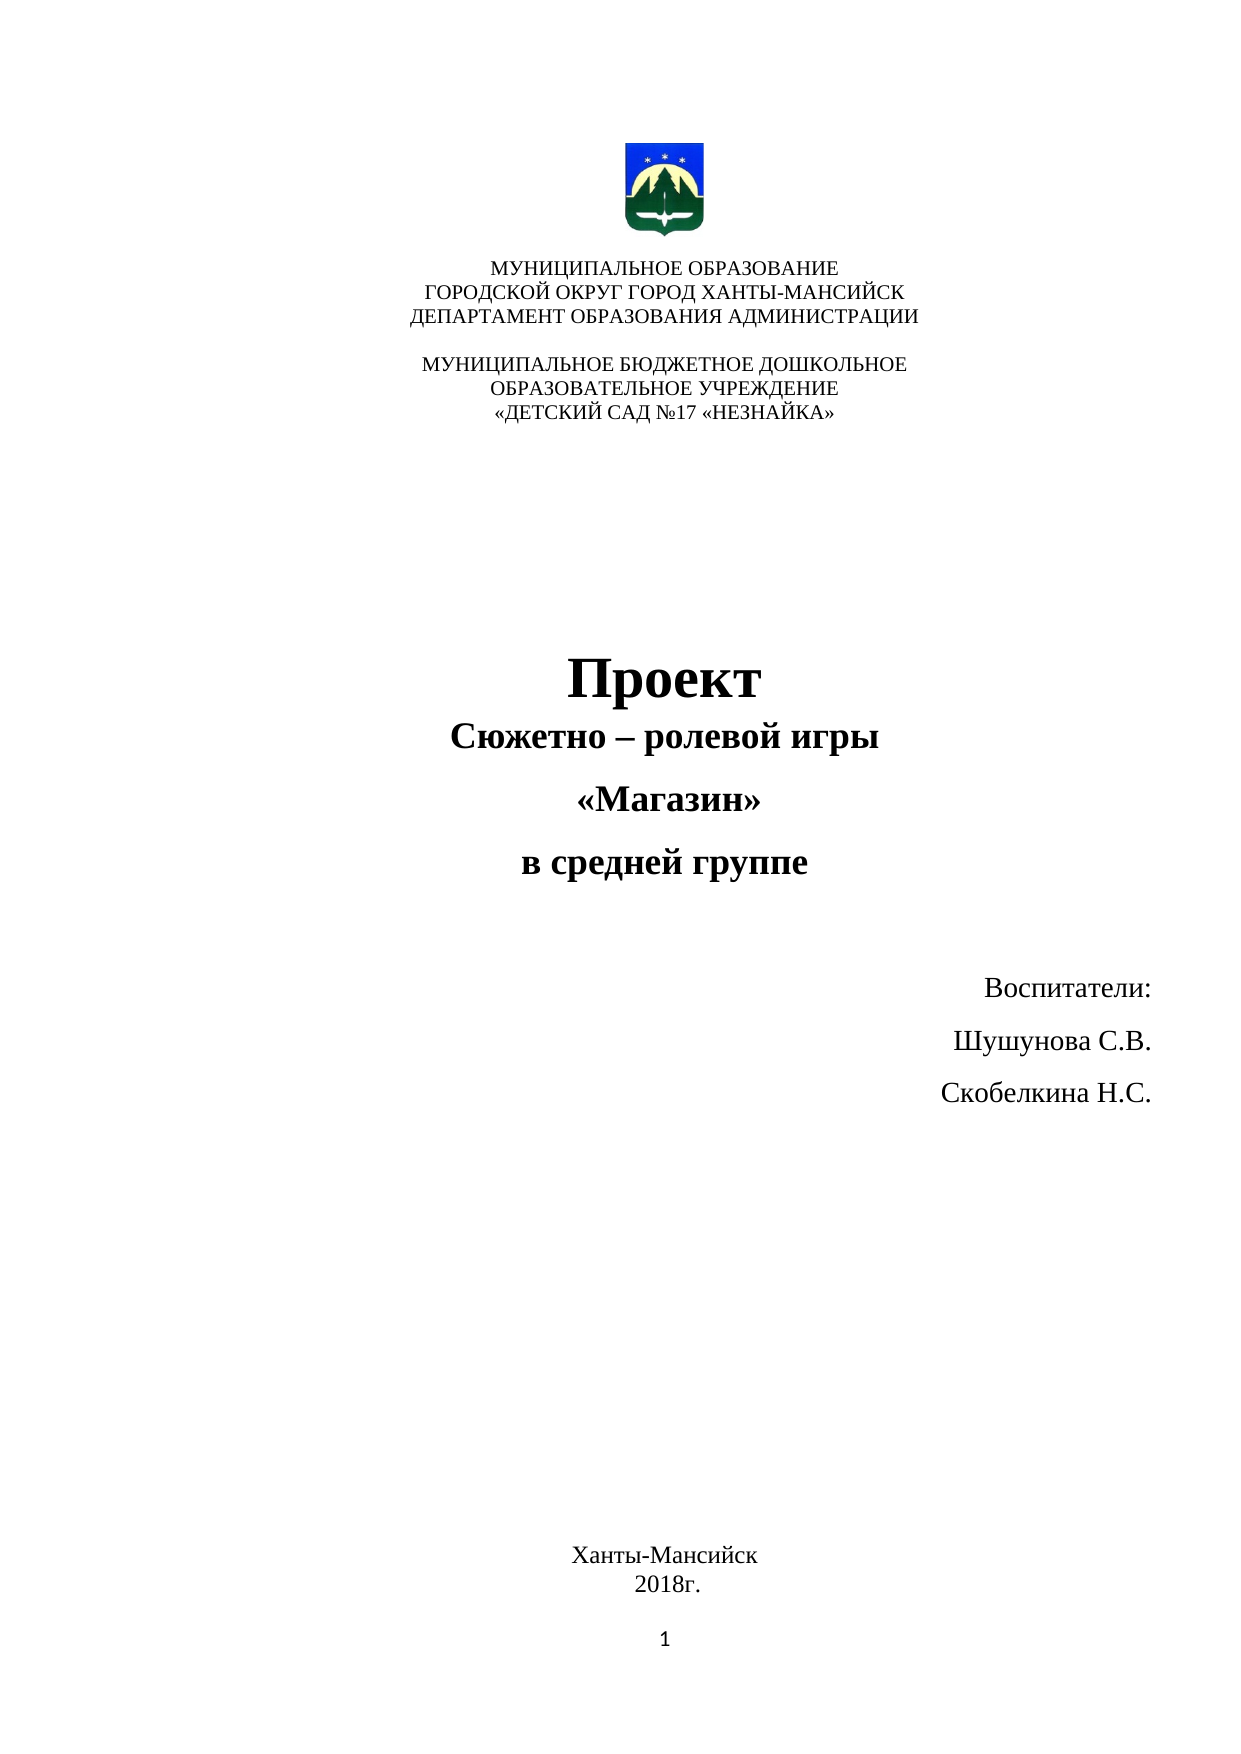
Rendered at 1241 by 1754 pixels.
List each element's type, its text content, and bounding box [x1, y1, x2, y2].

text Воспитатели: [177, 970, 1152, 1003]
text Скобелкина Н.С. [177, 1075, 1152, 1109]
text «ДЕТСКИЙ САД №17 «НЕЗНАЙКА» [177, 400, 1152, 424]
text МУНИЦИПАЛЬНОЕ БЮДЖЕТНОЕ ДОШКОЛЬНОЕ [177, 352, 1152, 376]
text Ханты-Мансийск [177, 1540, 1152, 1569]
text в средней группе [177, 839, 1152, 883]
text Шушунова С.В. [177, 1023, 1152, 1056]
text ГОРОДСКОЙ ОКРУГ ГОРОД ХАНТЫ-МАНСИЙСК [177, 280, 1152, 304]
text «Магазин» [177, 776, 1152, 819]
text ОБРАЗОВАТЕЛЬНОЕ УЧРЕЖДЕНИЕ [177, 376, 1152, 400]
text ДЕПАРТАМЕНТ ОБРАЗОВАНИЯ АДМИНИСТРАЦИИ [177, 304, 1152, 328]
text МУНИЦИПАЛЬНОЕ ОБРАЗОВАНИЕ [177, 256, 1152, 280]
text 2018г. [177, 1569, 1152, 1598]
text Проект Сюжетно – ролевой игры [177, 642, 1152, 756]
picture [625, 143, 704, 237]
